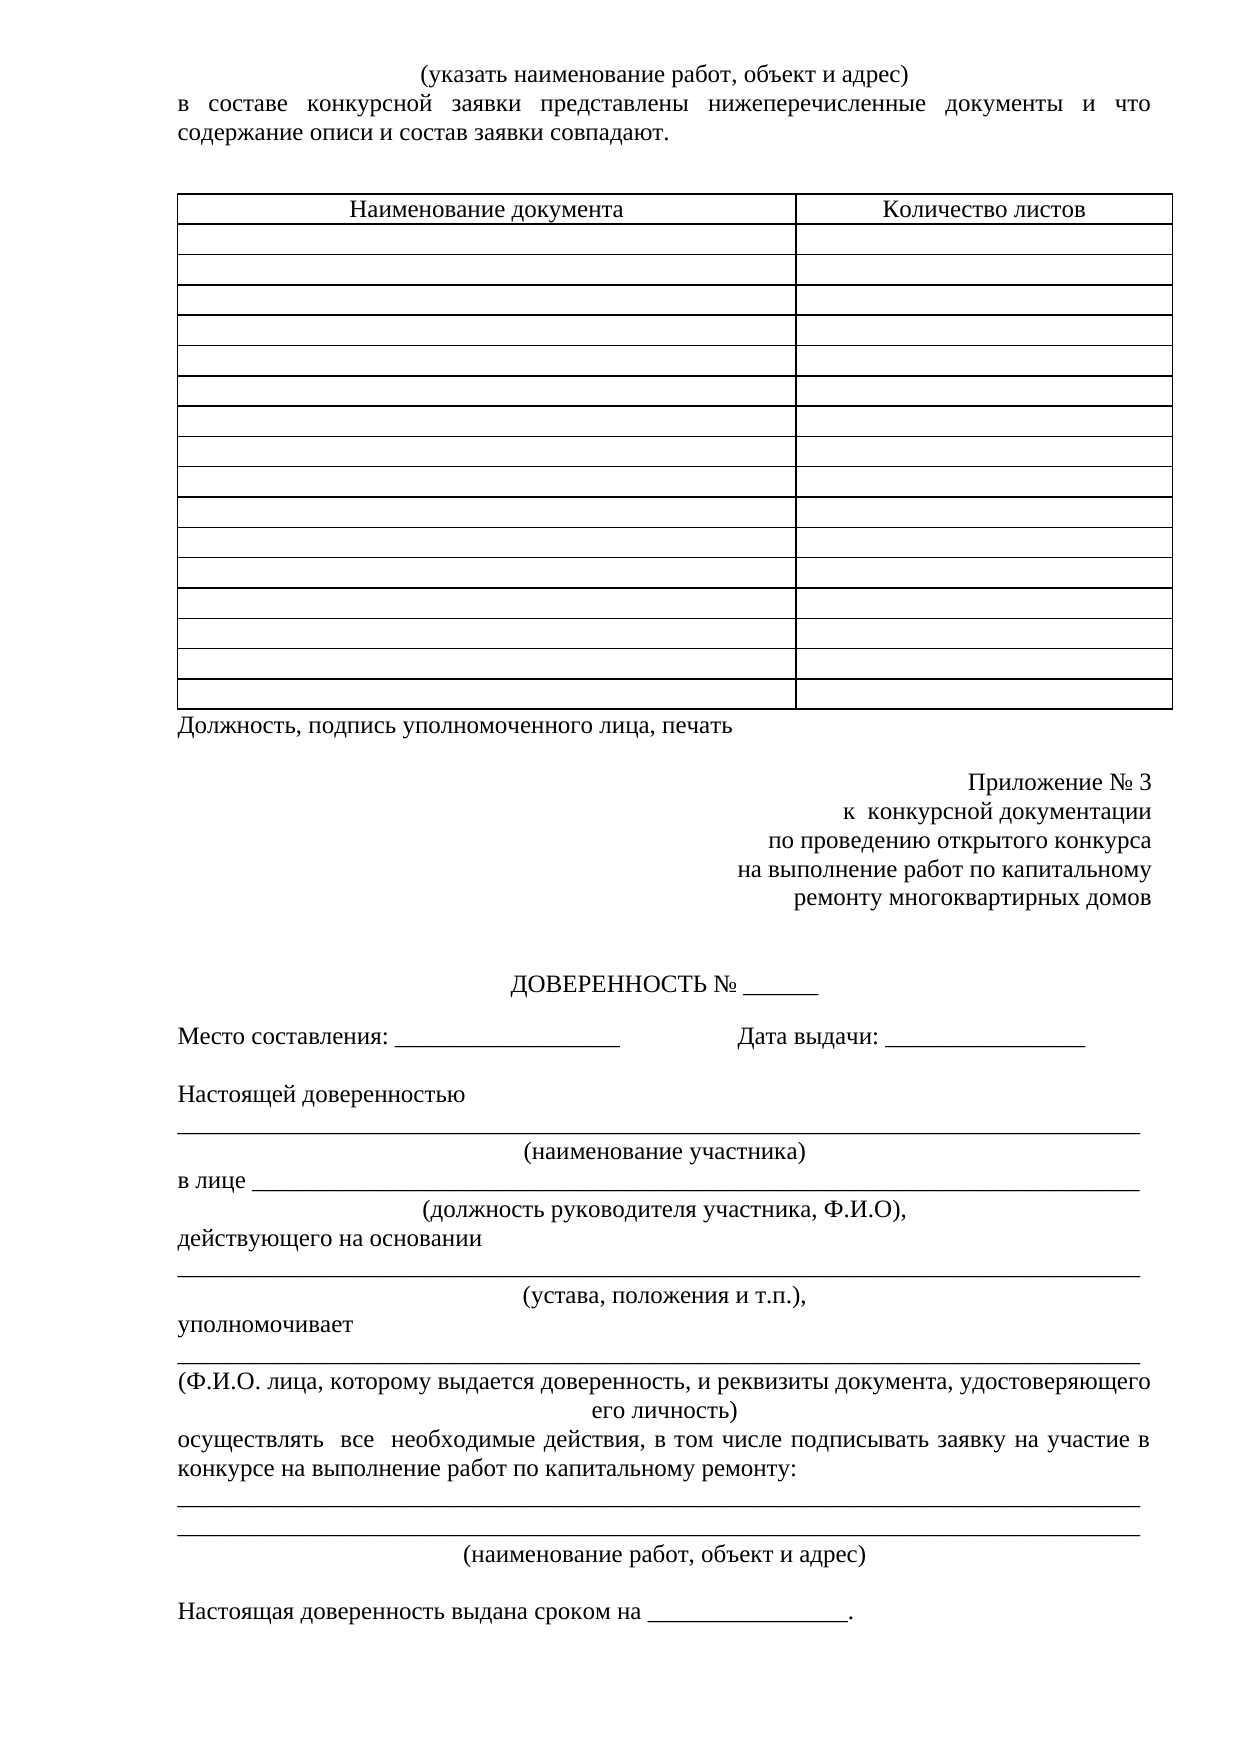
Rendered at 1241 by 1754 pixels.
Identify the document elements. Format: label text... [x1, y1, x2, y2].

table_cell [797, 346, 1172, 375]
text Должность, подпись уполномоченного лица, печать [177, 710, 1152, 739]
text уполномочивает _____________________________________________________________________________ [177, 1309, 1152, 1366]
table_cell [797, 558, 1172, 587]
text Место составления: __________________ Дата выдачи: ________________ [177, 1021, 1152, 1050]
text (указать наименование работ, объект и адрес) [177, 59, 1152, 88]
table_cell [178, 377, 795, 405]
text к конкурсной документации [177, 796, 1152, 825]
table_cell [178, 255, 795, 284]
text (наименование работ, объект и адрес) [177, 1539, 1152, 1568]
table_cell [178, 619, 795, 648]
text _____________________________________________________________________________ [177, 1251, 1152, 1280]
table_cell [178, 498, 795, 526]
table_cell [178, 680, 795, 708]
table_header Наименование документа [178, 195, 795, 223]
table_cell [178, 346, 795, 375]
table_cell [797, 649, 1172, 678]
table_cell [797, 467, 1172, 496]
table_header Количество листов [797, 195, 1172, 223]
text (устава, положения и т.п.), [177, 1280, 1152, 1309]
text осуществлять все необходимые действия, в том числе подписывать заявку на участие в конкурсе на выполнение работ по капитальному ремонту: [177, 1424, 1152, 1481]
table_cell [178, 286, 795, 314]
table_cell [797, 498, 1172, 526]
table_cell [797, 225, 1172, 254]
table_cell [178, 649, 795, 678]
table_cell [797, 437, 1172, 466]
table_cell [797, 680, 1172, 708]
table_cell [797, 407, 1172, 436]
table_cell [178, 558, 795, 587]
table_cell [178, 467, 795, 496]
text (наименование участника) [177, 1136, 1152, 1165]
text _____________________________________________________________________________ [177, 1108, 1152, 1136]
text на выполнение работ по капитальному [177, 854, 1152, 882]
text (Ф.И.О. лица, которому выдается доверенность, и реквизиты документа, удостоверяющего его личность) [177, 1366, 1152, 1424]
table_cell [797, 619, 1172, 648]
table_cell [797, 316, 1172, 344]
text (должность руководителя участника, Ф.И.О), [177, 1194, 1152, 1223]
text ремонту многоквартирных домов [177, 882, 1152, 911]
text в лице _______________________________________________________________________ [177, 1165, 1152, 1194]
text _____________________________________________________________________________ [177, 1481, 1152, 1510]
table_cell [797, 377, 1172, 405]
table_cell [178, 589, 795, 617]
text ДОВЕРЕННОСТЬ № ______ [177, 969, 1152, 997]
text по проведению открытого конкурса [177, 825, 1152, 854]
table_cell [797, 589, 1172, 617]
table_cell [178, 437, 795, 466]
table_cell [178, 316, 795, 344]
text _____________________________________________________________________________ [177, 1510, 1152, 1539]
table_cell [797, 528, 1172, 557]
text Настоящей доверенностью [177, 1079, 1152, 1108]
table_cell [797, 286, 1172, 314]
text в составе конкурсной заявки представлены нижеперечисленные документы и что содержание описи и состав заявки совпадают. [177, 88, 1152, 145]
table_cell [178, 528, 795, 557]
table_cell [178, 225, 795, 254]
table_cell [797, 255, 1172, 284]
text Настоящая доверенность выдана сроком на ________________. [177, 1596, 1152, 1625]
text Приложение № 3 [177, 767, 1152, 796]
text действующего на основании [177, 1223, 1152, 1251]
table_cell [178, 407, 795, 436]
